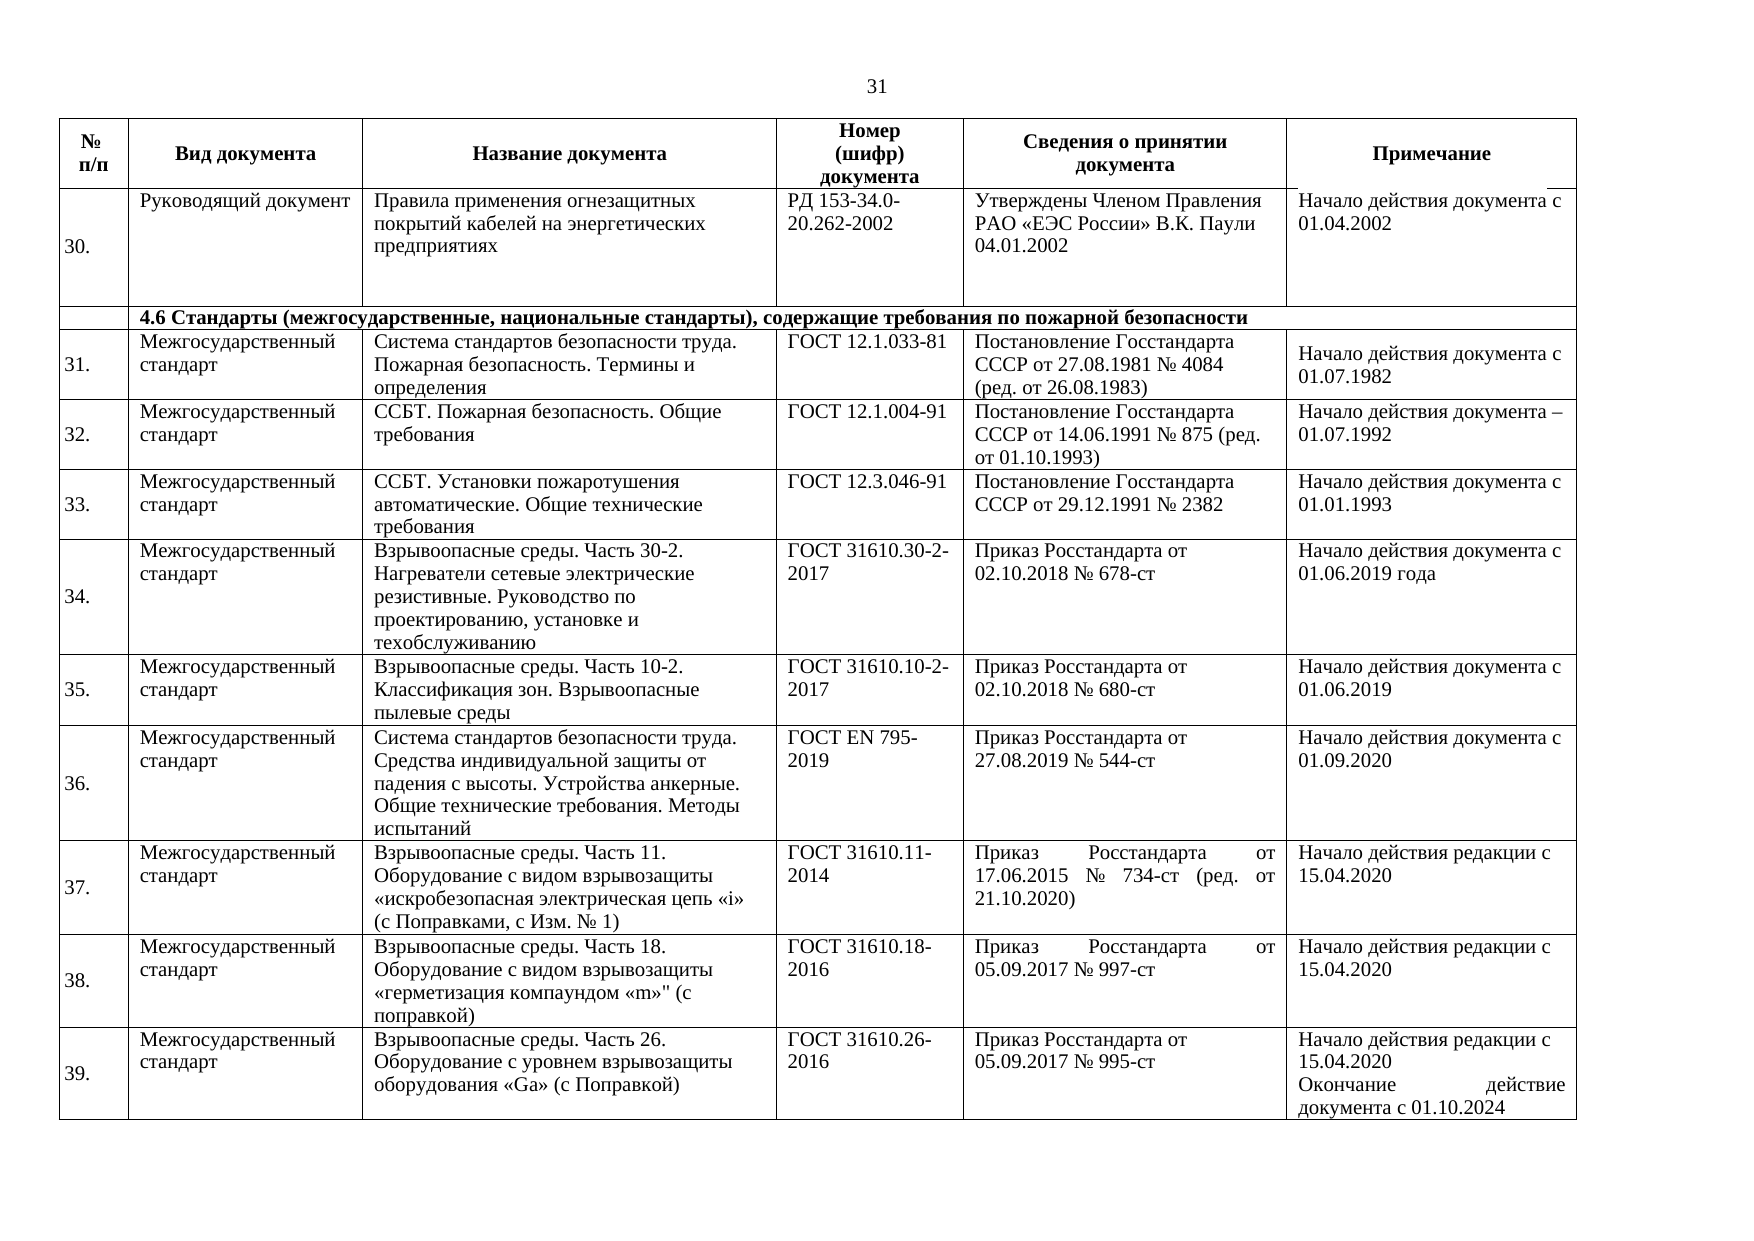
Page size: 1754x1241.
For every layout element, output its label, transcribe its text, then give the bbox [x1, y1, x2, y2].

table_cell Межгосударственный стандарт [129, 726, 362, 840]
table_cell ССБТ. Установки пожаротушения автоматические. Общие технические требования [363, 470, 776, 538]
table_cell Начало действия документа с 01.04.2002 [1287, 189, 1576, 306]
table_cell ГОСТ 12.1.004-91 [777, 400, 963, 469]
table_cell Постановление Госстандарта СССР от 27.08.1981 № 4084 (ред. от 26.08.1983) [964, 330, 1286, 399]
table_cell Начало действия документа с 01.09.2020 [1287, 726, 1576, 840]
table_cell РД 153-34.0-20.262-2002 [777, 189, 963, 306]
table_cell Руководящий документ [129, 189, 362, 306]
table_cell Взрывоопасные среды. Часть 30-2. Нагреватели сетевые электрические резистивные. Руководство по проектированию, установке и техобслуживанию [363, 540, 776, 654]
table_header Номер (шифр) документа [777, 119, 963, 188]
table_cell Утверждены Членом Правления РАО «ЕЭС России» В.К. Паули 04.01.2002 [964, 189, 1286, 306]
table_header Вид документа [129, 119, 362, 188]
table_cell [60, 726, 128, 840]
table_cell Межгосударственный стандарт [129, 470, 362, 538]
table_cell [60, 540, 128, 654]
table_cell [60, 935, 128, 1027]
table_cell Приказ Росстандарта от 05.09.2017 № 997-ст [964, 935, 1286, 1027]
table_cell ГОСТ 31610.26-2016 [777, 1028, 963, 1119]
table_cell Межгосударственный стандарт [129, 1028, 362, 1119]
table_cell Межгосударственный стандарт [129, 330, 362, 399]
table_cell [60, 470, 128, 538]
table_header Сведения о принятии документа [964, 119, 1286, 188]
table_cell Приказ Росстандарта от 02.10.2018 № 678-ст [964, 540, 1286, 654]
table_cell [60, 655, 128, 725]
table_cell [60, 841, 128, 934]
table_cell 4.6 Стандарты (межгосударственные, национальные стандарты), содержащие требования по пожарной безопасности [129, 307, 1576, 329]
table_cell Взрывоопасные среды. Часть 26. Оборудование с уровнем взрывозащиты оборудования «Ga» (с Поправкой) [363, 1028, 776, 1119]
table_cell Начало действия документа с 01.06.2019 года [1287, 540, 1576, 654]
table_cell Взрывоопасные среды. Часть 18. Оборудование с видом взрывозащиты «герметизация компаундом «m»" (с поправкой) [363, 935, 776, 1027]
table_cell Система стандартов безопасности труда. Пожарная безопасность. Термины и определения [363, 330, 776, 399]
table_cell Межгосударственный стандарт [129, 655, 362, 725]
table_cell ГОСТ 31610.10-2-2017 [777, 655, 963, 725]
table_header № п/п [60, 119, 128, 188]
table_cell Начало действия редакции с 15.04.2020 [1287, 935, 1576, 1027]
table_cell Начало действия документа с 01.01.1993 [1287, 470, 1576, 538]
table_cell Приказ Росстандарта от 05.09.2017 № 995-ст [964, 1028, 1286, 1119]
table_cell ГОСТ 31610.30-2-2017 [777, 540, 963, 654]
table_cell ГОСТ 12.1.033-81 [777, 330, 963, 399]
table_cell [60, 307, 128, 329]
table_cell Межгосударственный стандарт [129, 841, 362, 934]
table_cell Межгосударственный стандарт [129, 540, 362, 654]
table_cell Начало действия документа с 01.06.2019 [1287, 655, 1576, 725]
table_cell Начало действия редакции с 15.04.2020 Окончание действие документа с 01.10.2024 [1287, 1028, 1576, 1119]
table_cell [60, 400, 128, 469]
table_cell Межгосударственный стандарт [129, 400, 362, 469]
table_cell Межгосударственный стандарт [129, 935, 362, 1027]
table_cell Взрывоопасные среды. Часть 10-2. Классификация зон. Взрывоопасные пылевые среды [363, 655, 776, 725]
table_cell ГОСТ 31610.11-2014 [777, 841, 963, 934]
table_cell Постановление Госстандарта СССР от 14.06.1991 № 875 (ред. от 01.10.1993) [964, 400, 1286, 469]
table_cell Приказ Росстандарта от 27.08.2019 № 544-ст [964, 726, 1286, 840]
table_cell ГОСТ EN 795-2019 [777, 726, 963, 840]
table_cell Начало действия редакции с 15.04.2020 [1287, 841, 1576, 934]
table_cell Система стандартов безопасности труда. Средства индивидуальной защиты от падения с высоты. Устройства анкерные. Общие технические требования. Методы испытаний [363, 726, 776, 840]
table_header Примечание [1287, 119, 1576, 188]
table_header Название документа [363, 119, 776, 188]
table_cell Правила применения огнезащитных покрытий кабелей на энергетических предприятиях [363, 189, 776, 306]
table_cell [60, 1028, 128, 1119]
table_cell Приказ Росстандарта от 02.10.2018 № 680-ст [964, 655, 1286, 725]
table_cell [60, 189, 128, 306]
table_cell ГОСТ 12.3.046-91 [777, 470, 963, 538]
table_cell Взрывоопасные среды. Часть 11. Оборудование с видом взрывозащиты «искробезопасная электрическая цепь «i» (с Поправками, с Изм. № 1) [363, 841, 776, 934]
table_cell Начало действия документа – 01.07.1992 [1287, 400, 1576, 469]
table_cell ГОСТ 31610.18-2016 [777, 935, 963, 1027]
table_cell Приказ Росстандарта от 17.06.2015 № 734-ст (ред. от 21.10.2020) [964, 841, 1286, 934]
table_cell Постановление Госстандарта СССР от 29.12.1991 № 2382 [964, 470, 1286, 538]
table_cell Начало действия документа с 01.07.1982 [1287, 330, 1576, 399]
table_cell [60, 330, 128, 399]
table_cell ССБТ. Пожарная безопасность. Общие требования [363, 400, 776, 469]
